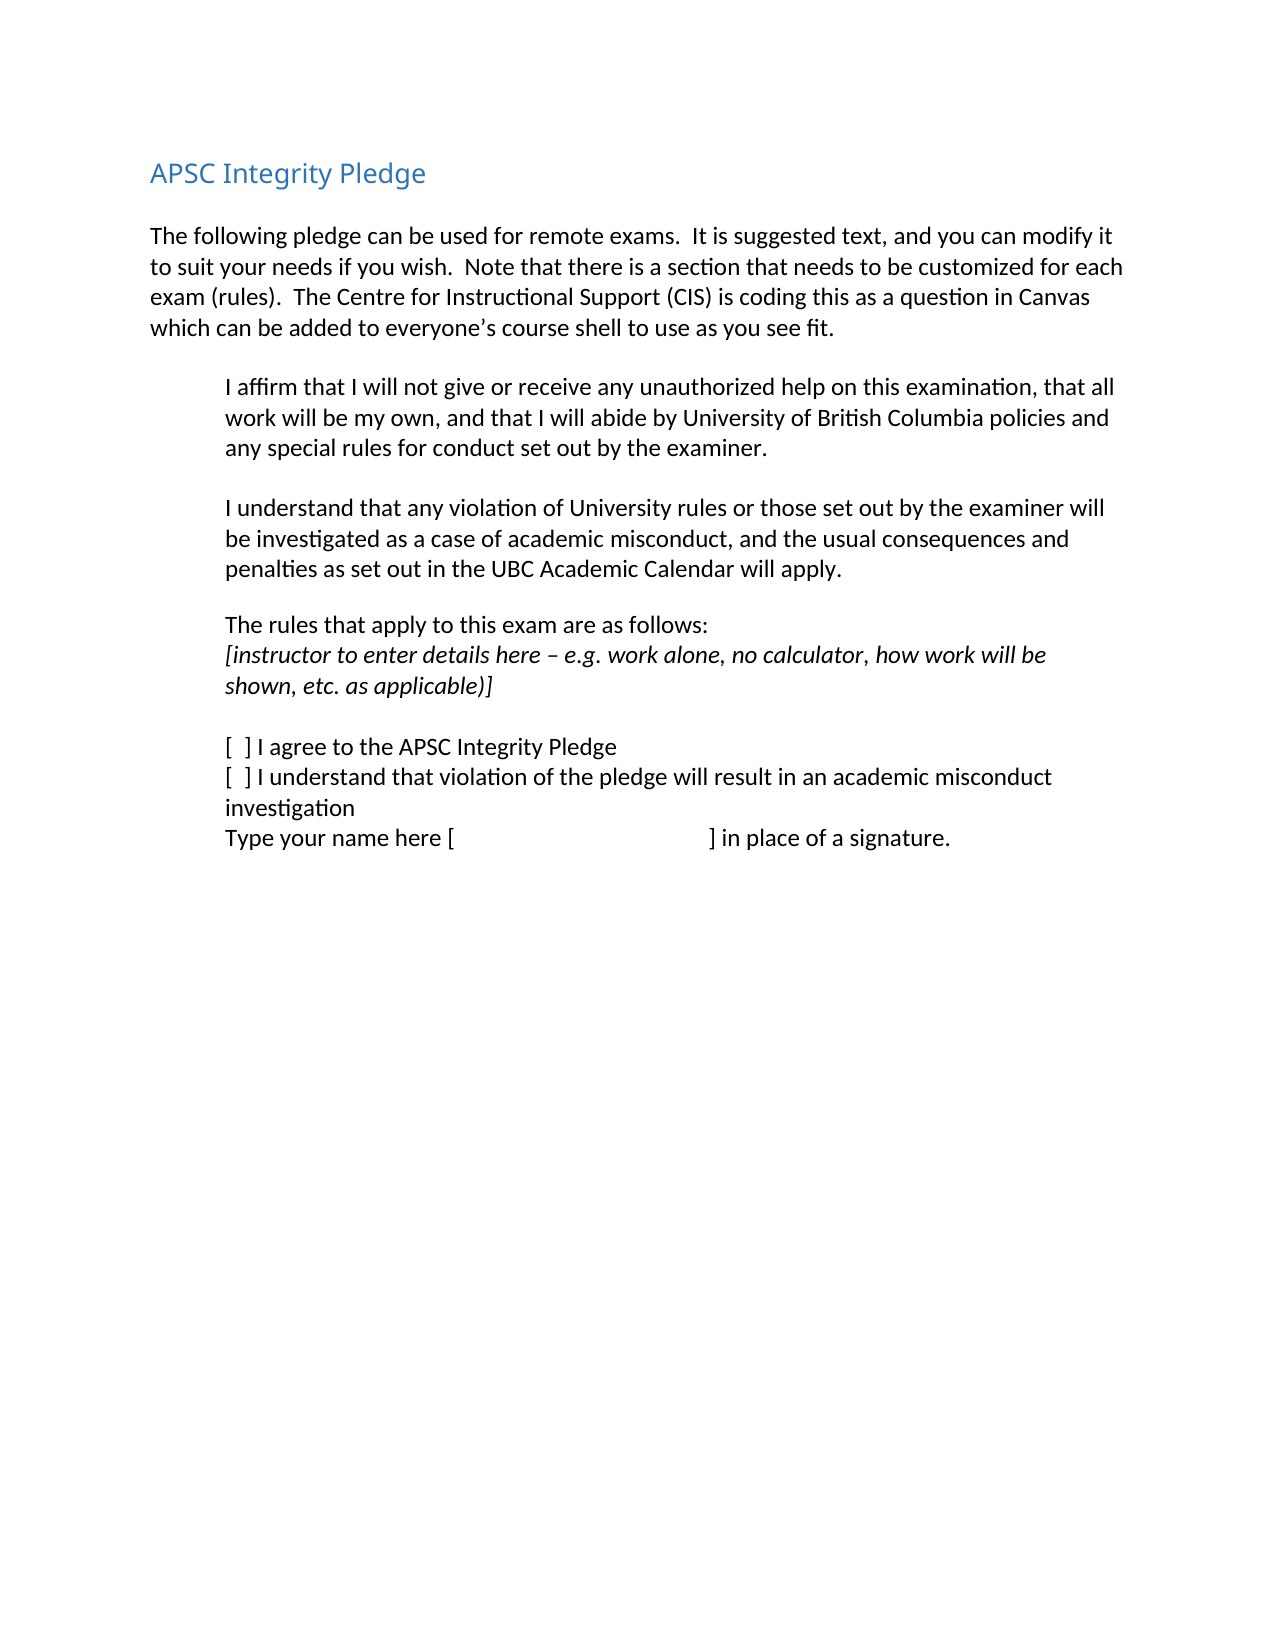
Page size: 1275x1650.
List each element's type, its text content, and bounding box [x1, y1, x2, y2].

text Type your name here [ ] in place of a signature. [225, 822, 1125, 853]
subtitle APSC Integrity Pledge [150, 154, 1125, 191]
text [instructor to enter details here – e.g. work alone, no calculator, how work will be shown, etc. as applicable)] [225, 639, 1125, 700]
text The rules that apply to this exam are as follows: [225, 609, 1125, 639]
text [ ] I agree to the APSC Integrity Pledge [225, 731, 1125, 761]
text I affirm that I will not give or receive any unauthorized help on this examination, that all work will be my own, and that I will abide by University of British Columbia policies and any special rules for conduct set out by the examiner. [225, 371, 1125, 463]
text The following pledge can be used for remote exams. It is suggested text, and you can modify it to suit your needs if you wish. Note that there is a section that needs to be customized for each exam (rules). The Centre for Instructional Support (CIS) is coding this as a question in Canvas which can be added to everyone’s course shell to use as you see fit. [150, 220, 1125, 342]
text [ ] I understand that violation of the pledge will result in an academic misconduct investigation [225, 761, 1125, 822]
text I understand that any violation of University rules or those set out by the examiner will be investigated as a case of academic misconduct, and the usual consequences and penalties as set out in the UBC Academic Calendar will apply. [225, 492, 1125, 584]
